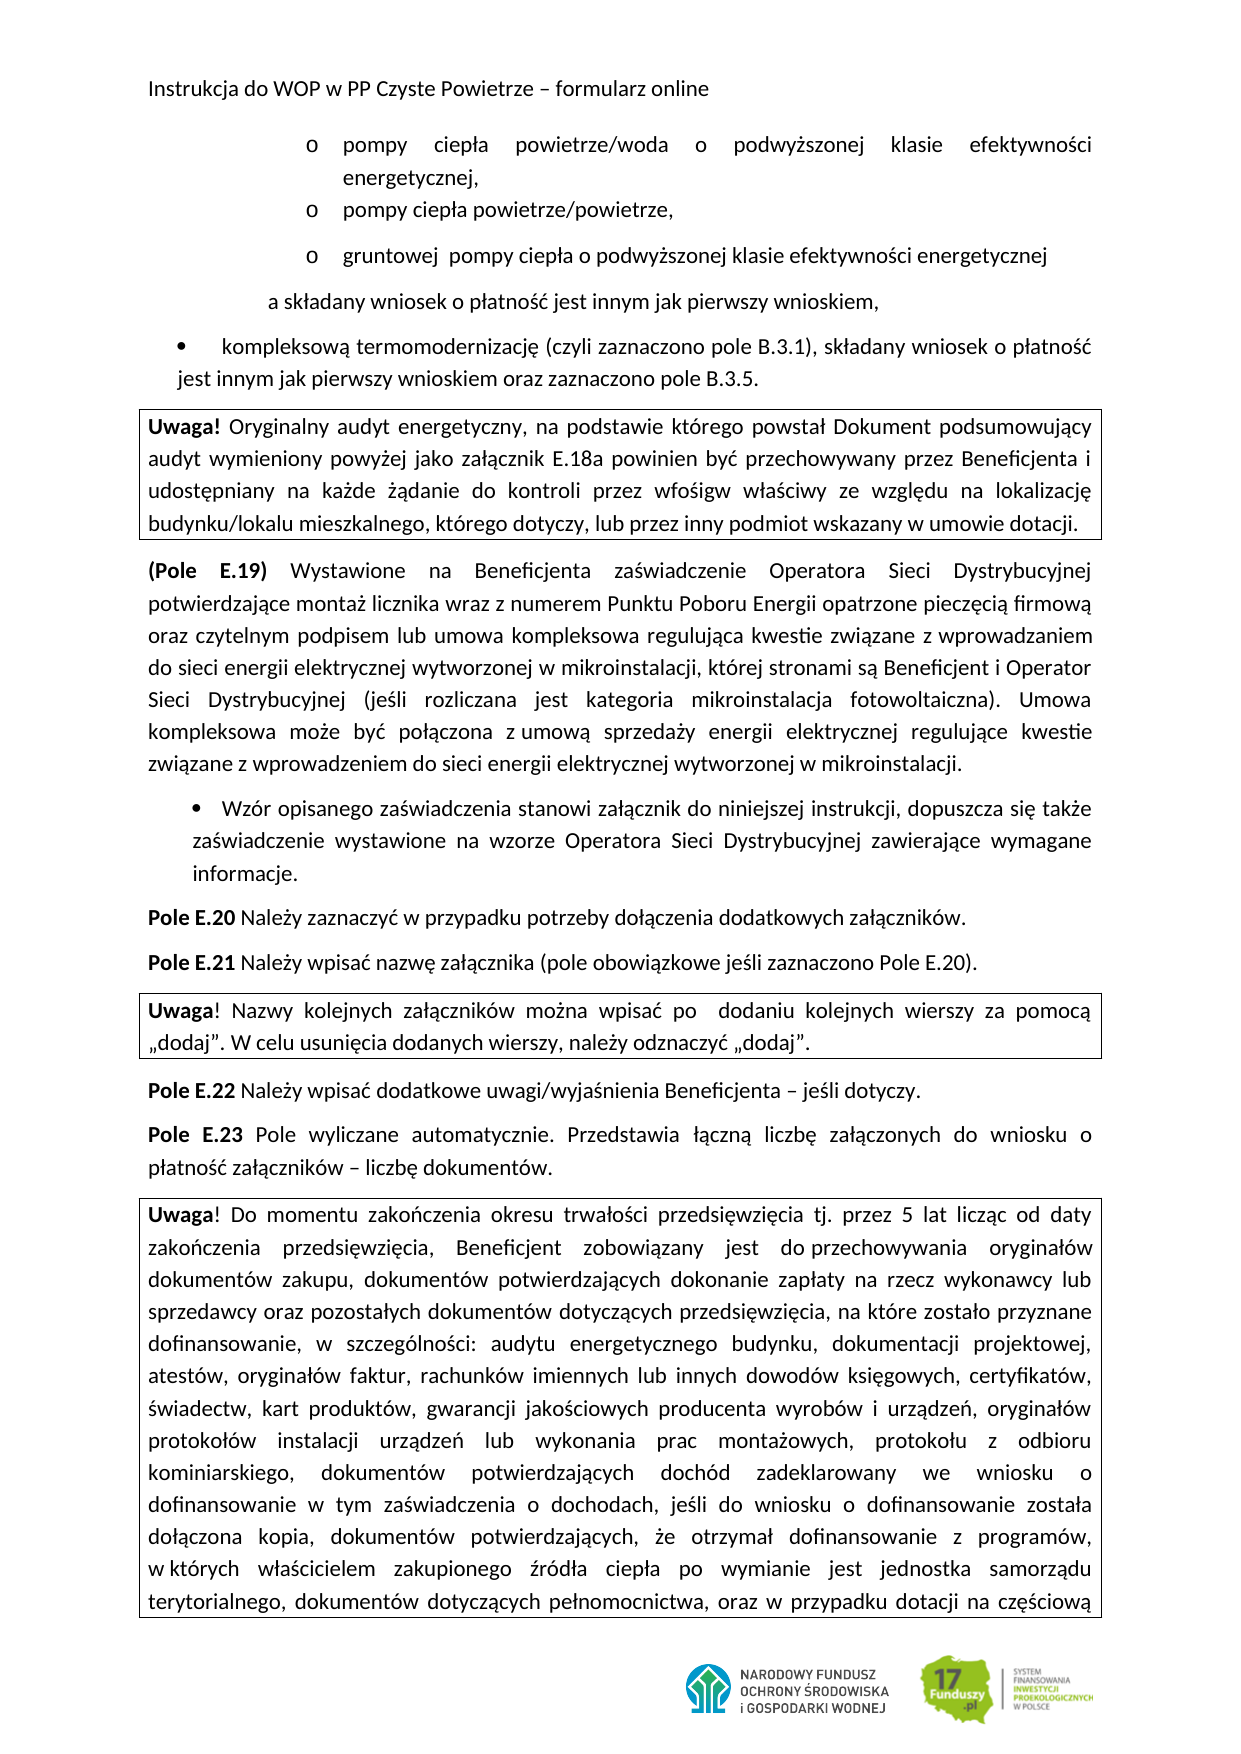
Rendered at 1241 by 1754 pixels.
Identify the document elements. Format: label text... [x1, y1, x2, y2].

text (Pole E.19) Wystawione na Beneficjenta zaświadczenie Operatora Sieci Dystrybucyjnej potwierdzające montaż licznika wraz z numerem Punktu Poboru Energii opatrzone pieczęcią firmową oraz czytelnym podpisem lub umowa kompleksowa regulująca kwestie związane z wprowadzaniem do sieci energii elektrycznej wytworzonej w mikroinstalacji, której stronami są Beneficjent i Operator Sieci Dystrybucyjnej (jeśli rozliczana jest kategoria mikroinstalacja fotowoltaiczna). Umowa kompleksowa może być połączona z umową sprzedaży energii elektrycznej regulujące kwestie związane z wprowadzeniem do sieci energii elektrycznej wytworzonej w mikroinstalacji. [148, 556, 1093, 778]
text Pole E.21 Należy wpisać nazwę załącznika (pole obowiązkowe jeśli zaznaczono Pole E.20). [148, 948, 1093, 976]
list a składany wniosek o płatność jest innym jak pierwszy wnioskiem, [268, 287, 1093, 315]
picture [652, 1653, 1093, 1727]
list Wzór opisanego zaświadczenia stanowi załącznik do niniejszej instrukcji, dopuszcza się także zaświadczenie wystawione na wzorze Operatora Sieci Dystrybucyjnej zawierające wymagane informacje. [192, 794, 1093, 887]
list gruntowej pompy ciepła o podwyższonej klasie efektywności energetycznej [305, 241, 1093, 271]
list pompy ciepła powietrze/powietrze, [305, 195, 1093, 224]
text Uwaga! Oryginalny audyt energetyczny, na podstawie którego powstał Dokument podsumowujący audyt wymieniony powyżej jako załącznik E.18a powinien być przechowywany przez Beneficjenta i udostępniany na każde żądanie do kontroli przez wfośigw właściwy ze względu na lokalizację budynku/lokalu mieszkalnego, którego dotyczy, lub przez inny podmiot wskazany w umowie dotacji. [140, 410, 1101, 539]
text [140, 1199, 1101, 1617]
text Uwaga! Nazwy kolejnych załączników można wpisać po dodaniu kolejnych wierszy za pomocą „dodaj”. W celu usunięcia dodanych wierszy, należy odznaczyć „dodaj”. [140, 994, 1101, 1058]
text Pole E.23 Pole wyliczane automatycznie. Przedstawia łączną liczbę załączonych do wniosku o płatność załączników – liczbę dokumentów. [148, 1121, 1093, 1181]
list pompy ciepła powietrze/woda o podwyższonej klasie efektywności energetycznej, [305, 130, 1093, 191]
text Pole E.22 Należy wpisać dodatkowe uwagi/wyjaśnienia Beneficjenta – jeśli dotyczy. [148, 1076, 1093, 1104]
text Pole E.20 Należy zaznaczyć w przypadku potrzeby dołączenia dodatkowych załączników. [148, 903, 1093, 931]
list kompleksową termomodernizację (czyli zaznaczono pole B.3.1), składany wniosek o płatność jest innym jak pierwszy wnioskiem oraz zaznaczono pole B.3.5. [177, 332, 1093, 392]
